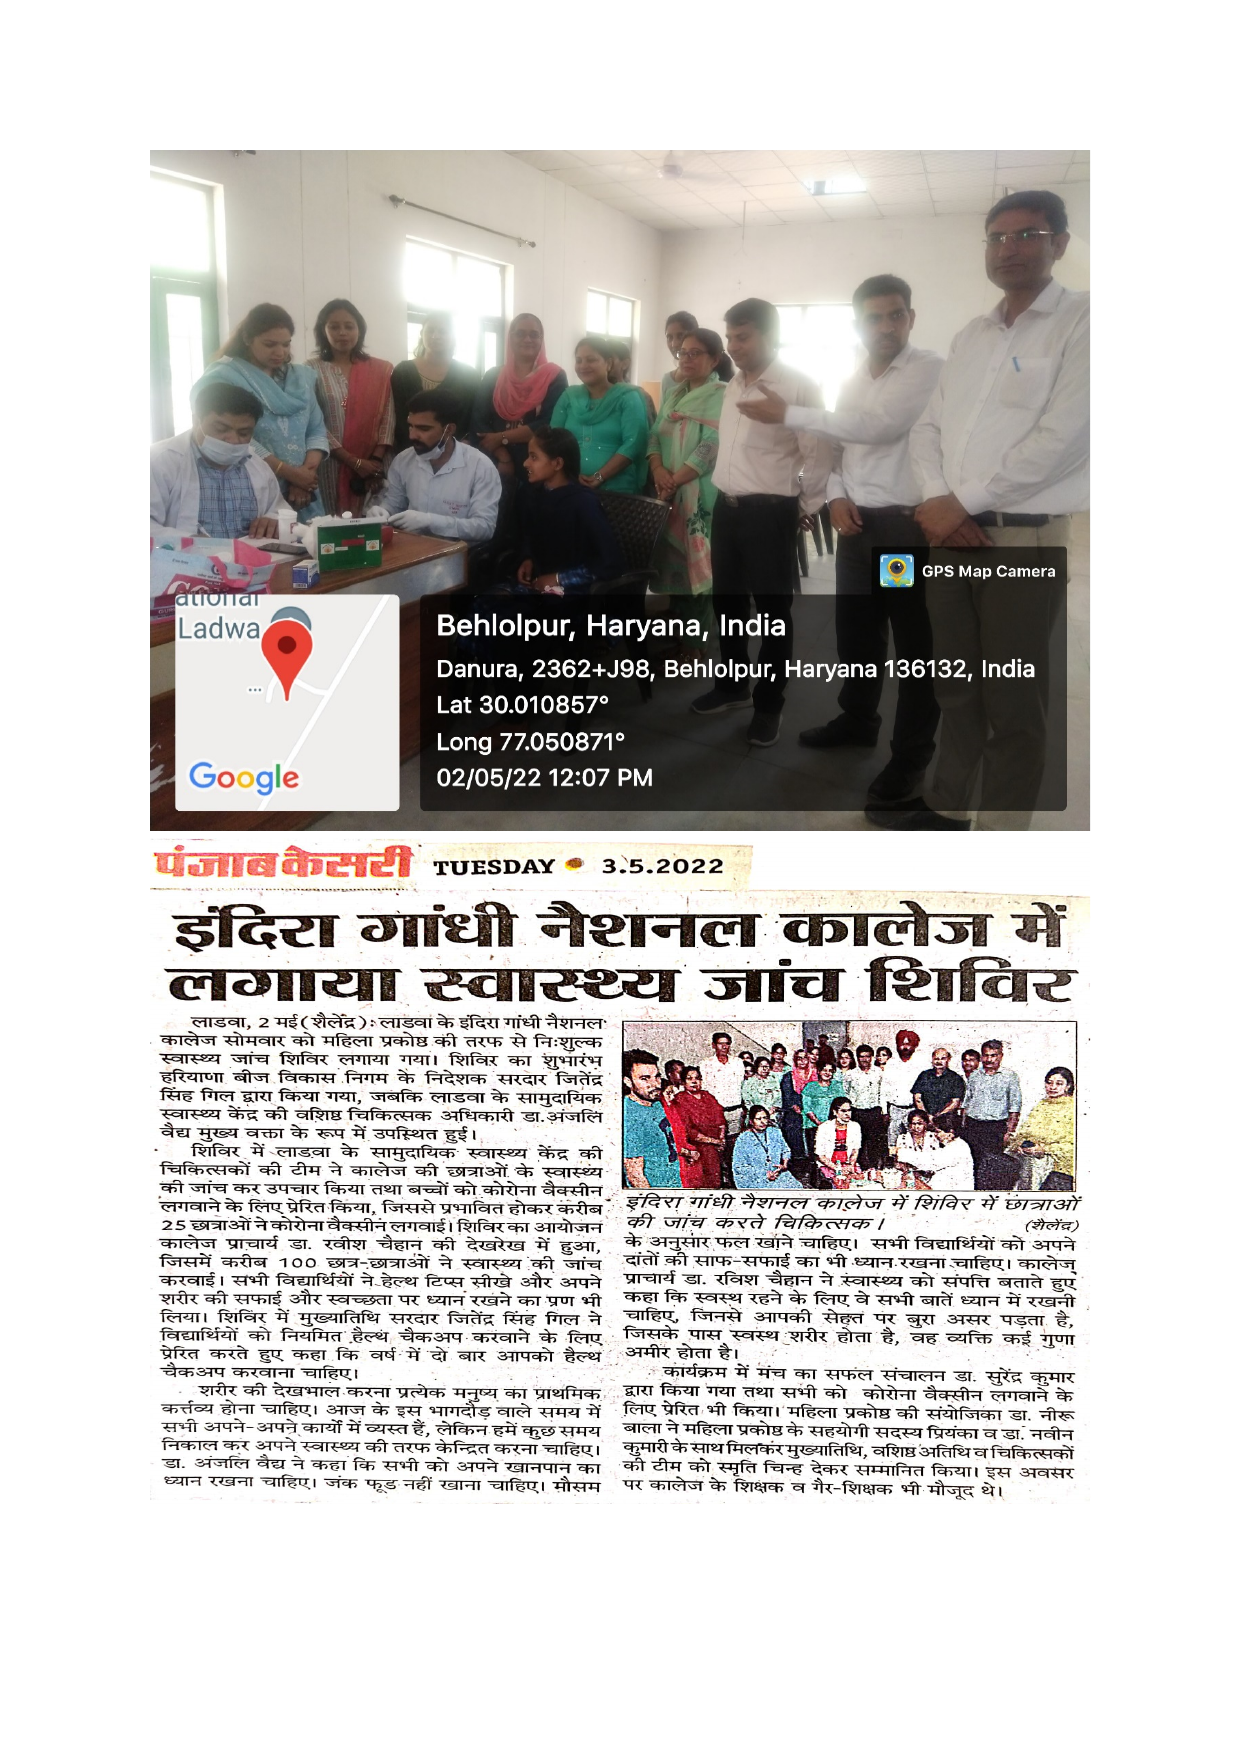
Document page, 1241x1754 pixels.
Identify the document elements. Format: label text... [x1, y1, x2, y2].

picture [150, 150, 1091, 831]
picture [150, 838, 1091, 1504]
